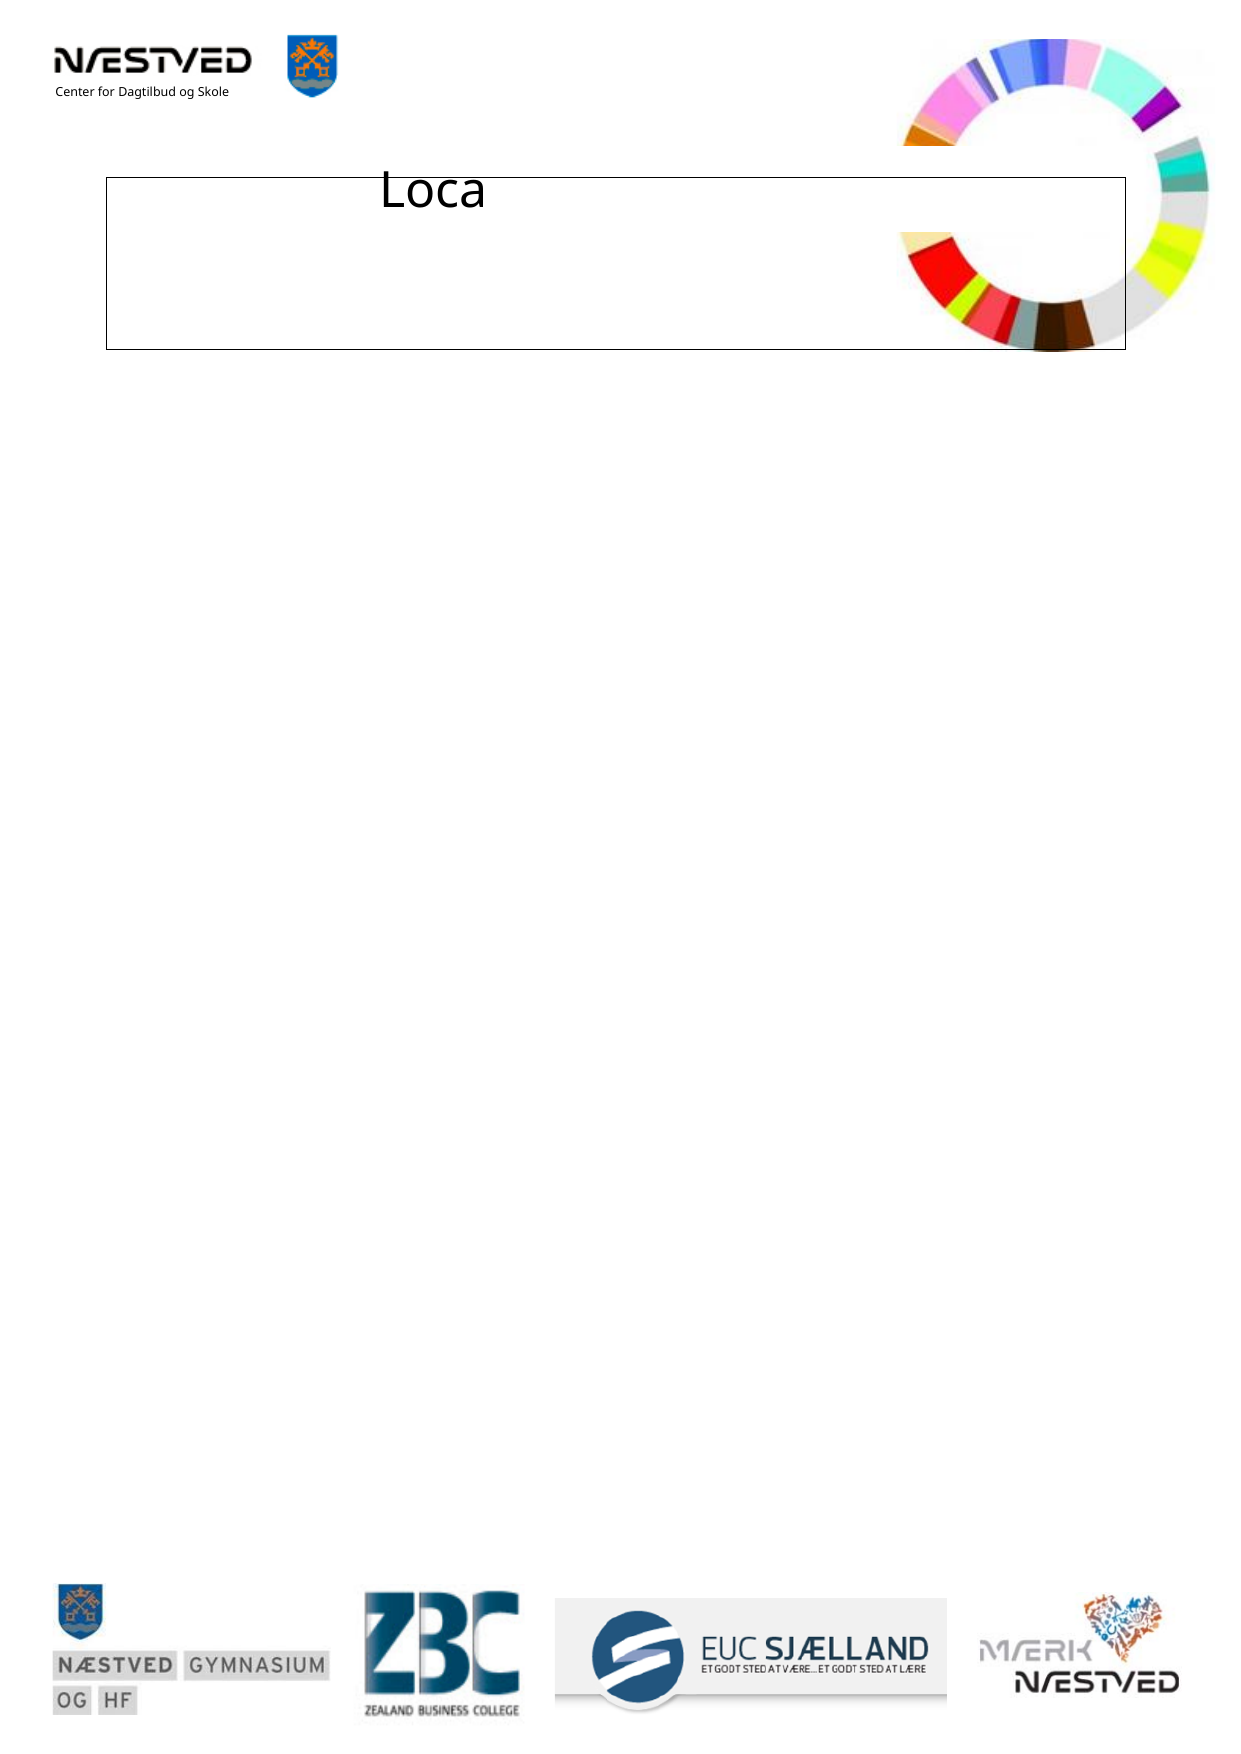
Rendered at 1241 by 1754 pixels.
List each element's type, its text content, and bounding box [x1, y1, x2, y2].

picture [977, 1592, 1182, 1698]
picture [351, 1584, 531, 1728]
picture [46, 31, 341, 109]
picture [896, 39, 1216, 352]
picture [554, 1598, 947, 1715]
picture [52, 1583, 333, 1715]
table_header Kommentarer [107, 178, 1125, 349]
